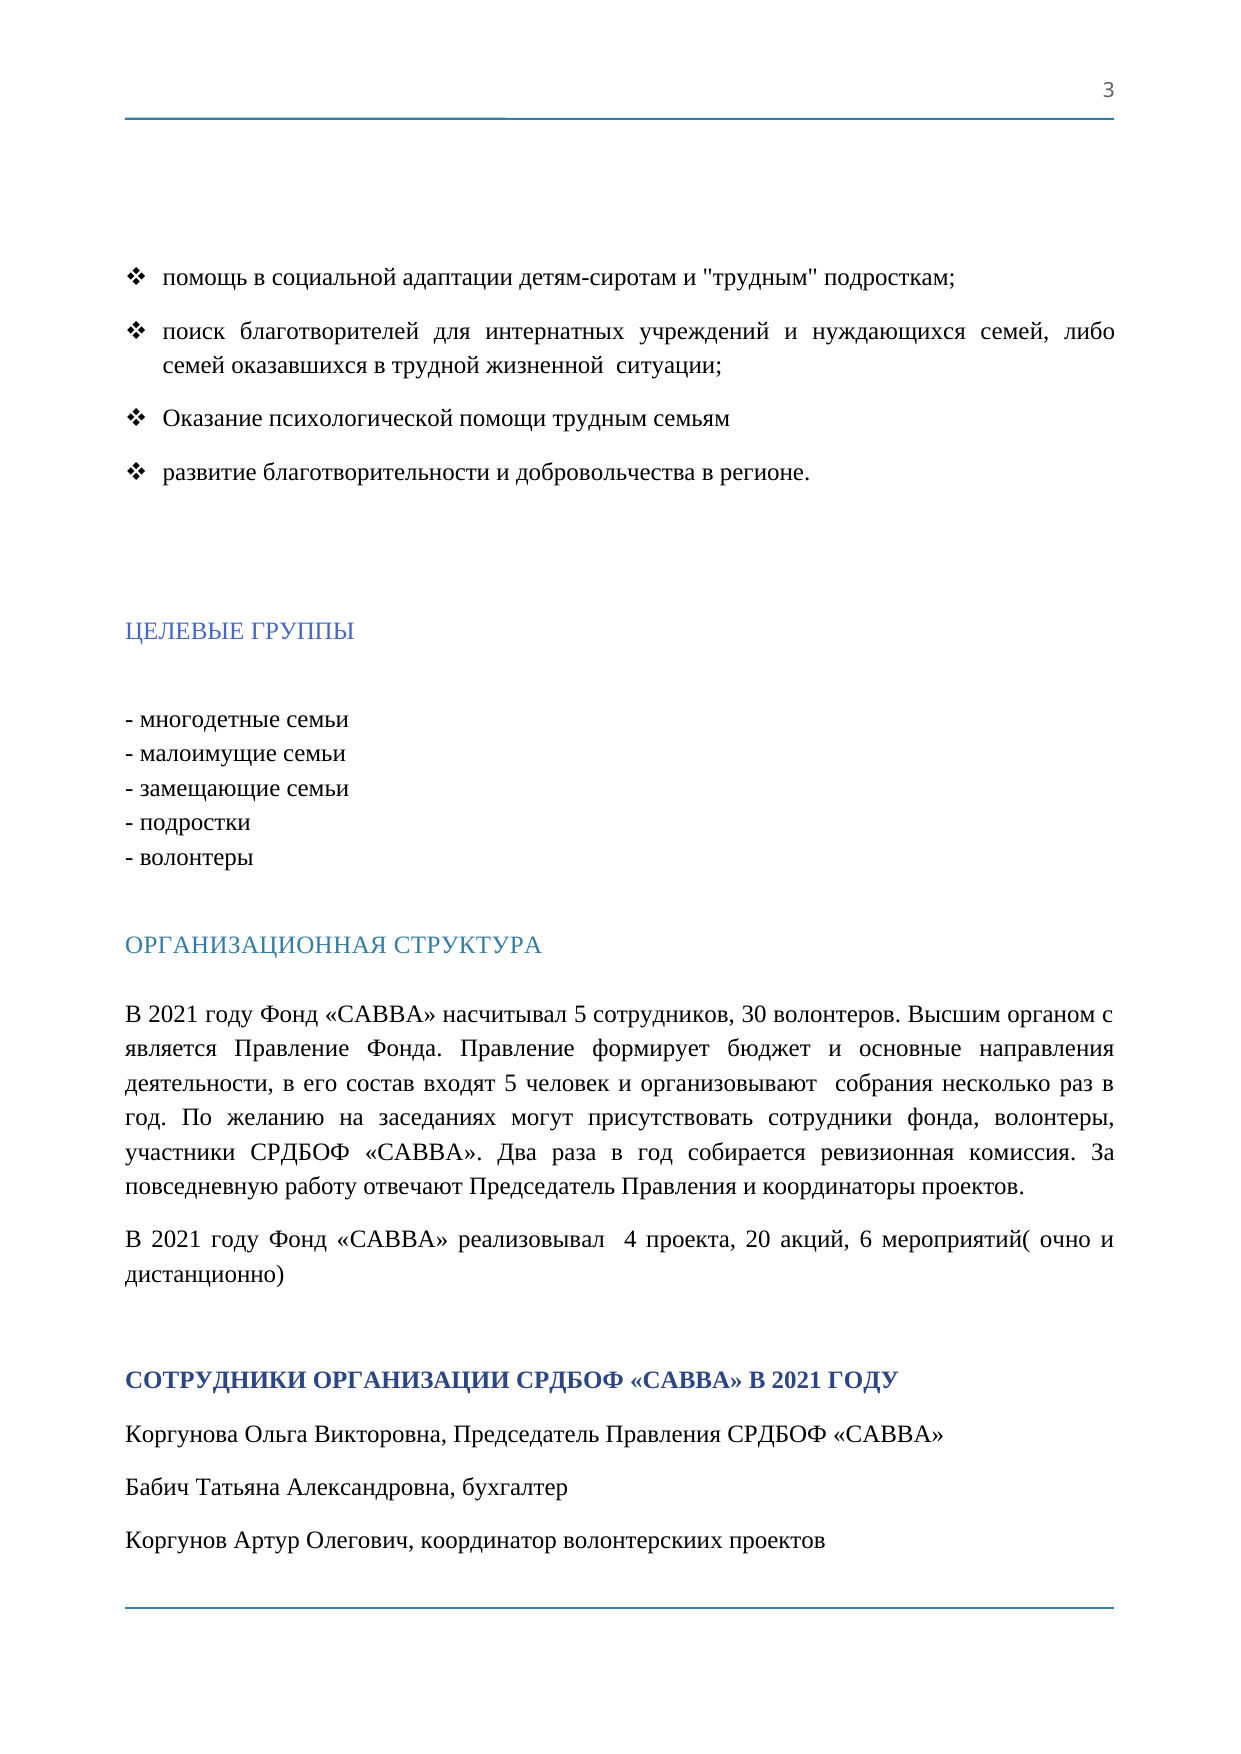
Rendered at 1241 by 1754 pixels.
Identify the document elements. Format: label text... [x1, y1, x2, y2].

text Коргунов Артур Олегович, координатор волонтерскиих проектов [125, 1525, 1115, 1554]
text Коргунова Ольга Викторовна, Председатель Правления СРДБОФ «САВВА» [125, 1419, 1115, 1448]
text В 2021 году Фонд «САВВА» насчитывал 5 сотрудников, 30 волонтеров. Высшим органом с является Правление Фонда. Правление формирует бюджет и основные направления деятельности, в его состав входят 5 человек и организовывают собрания несколько раз в год. По желанию на заседаниях могут присутствовать сотрудники фонда, волонтеры, участники СРДБОФ «САВВА». Два раза в год собирается ревизионная комиссия. За повседневную работу отвечают Председатель Правления и координаторы проектов. [125, 964, 1115, 1200]
text Бабич Татьяна Александровна, бухгалтер [125, 1472, 1115, 1501]
list поиск благотворителей для интернатных учреждений и нуждающихся семей, либо семей оказавшихся в трудной жизненной ситуации; [125, 316, 1115, 379]
text СОТРУДНИКИ ОРГАНИЗАЦИИ СРДБОФ «САВВА» В 2021 ГОДУ [125, 1365, 1115, 1394]
subtitle ОРГАНИЗАЦИОННАЯ СТРУКТУРА [125, 930, 1115, 958]
text В 2021 году Фонд «САВВА» реализовывал 4 проекта, 20 акций, 6 мероприятий( очно и дистанционно) [125, 1224, 1115, 1287]
text - многодетные семьи - малоимущие семьи - замещающие семьи - подростки - волонтеры [125, 669, 1115, 871]
text ЦЕЛЕВЫЕ ГРУППЫ [125, 616, 1115, 645]
list помощь в социальной адаптации детям-сиротам и "трудным" подросткам; [125, 262, 1115, 291]
list Оказание психологической помощи трудным семьям [125, 403, 1115, 432]
list развитие благотворительности и добровольчества в регионе. [125, 457, 1115, 485]
